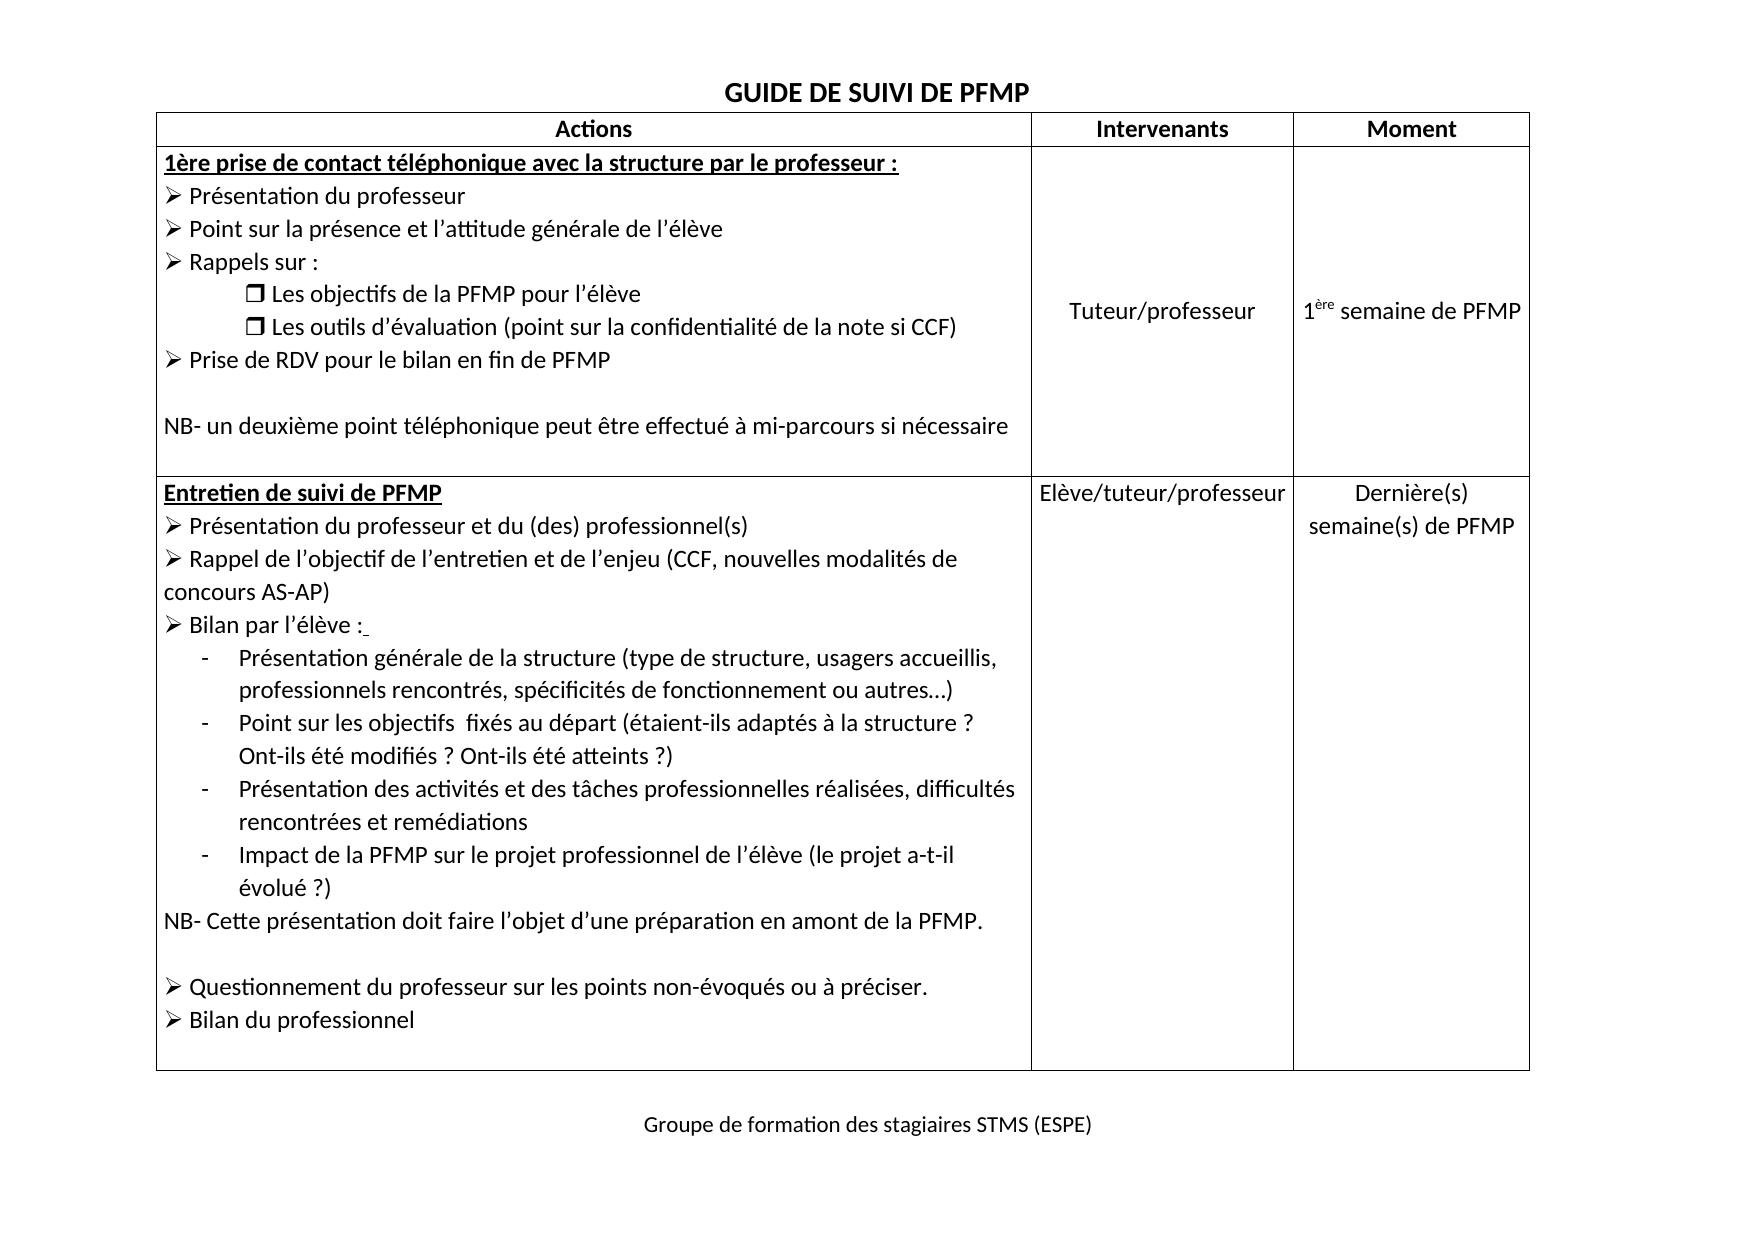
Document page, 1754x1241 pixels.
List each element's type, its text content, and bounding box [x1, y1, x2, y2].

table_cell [1294, 477, 1529, 1069]
text GUIDE DE SUIVI DE PFMP [148, 74, 1606, 109]
table_header Intervenants [1032, 113, 1293, 146]
table_cell 1ère semaine de PFMP [1294, 147, 1529, 476]
table_cell Tuteur/professeur [1032, 147, 1293, 476]
table_cell 1ère prise de contact téléphonique avec la structure par le professeur : Présentation du professeur Point sur la présence et l’attitude générale de l’élève Rappels sur : Les objectifs de la PFMP pour l’élève Les outils d’évaluation (point sur la confidentialité de la note si CCF) Prise de RDV pour le bilan en fin de PFMP NB- un deuxième point téléphonique peut être effectué à mi-parcours si nécessaire [157, 147, 1031, 476]
table_header Actions [157, 113, 1031, 146]
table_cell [1032, 477, 1293, 1069]
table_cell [157, 477, 1031, 1069]
table_header Moment [1294, 113, 1529, 146]
